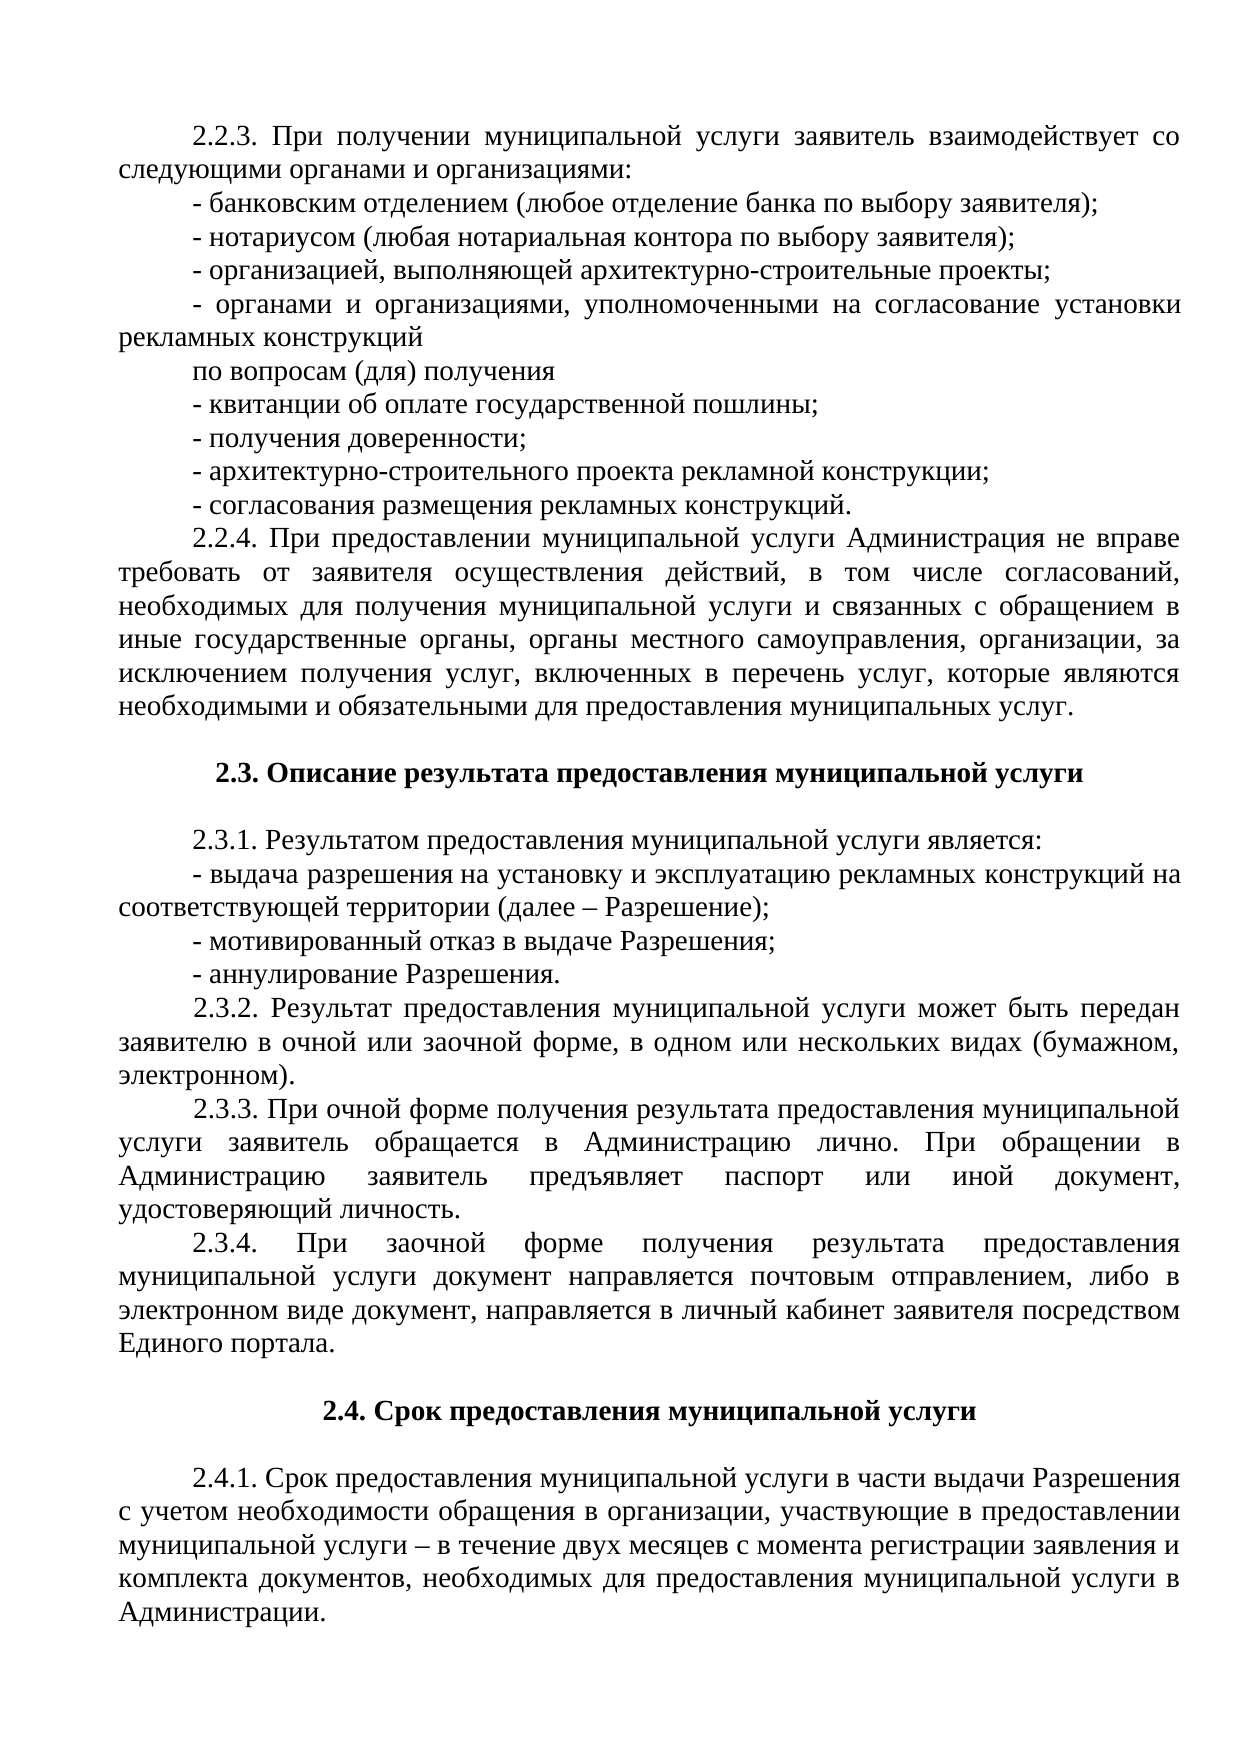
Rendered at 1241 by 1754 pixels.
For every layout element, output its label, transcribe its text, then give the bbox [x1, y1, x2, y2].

text - квитанции об оплате государственной пошлины; [118, 386, 1181, 420]
text - организацией, выполняющей архитектурно-строительные проекты; [118, 252, 1181, 286]
text - согласования размещения рекламных конструкций. [118, 487, 1181, 521]
text 2.2.3. При получении муниципальной услуги заявитель взаимодействует со следующими органами и организациями: [118, 118, 1181, 185]
text 2.3. Описание результата предоставления муниципальной услуги [118, 755, 1181, 789]
text 2.3.4. При заочной форме получения результата предоставления муниципальной услуги документ направляется почтовым отправлением, либо в электронном виде документ, направляется в личный кабинет заявителя посредством Единого портала. [118, 1225, 1181, 1359]
text 2.3.2. Результат предоставления муниципальной услуги может быть передан заявителю в очной или заочной форме, в одном или нескольких видах (бумажном, электронном). [118, 990, 1181, 1091]
text по вопросам (для) получения [118, 353, 1181, 386]
text 2.3.3. При очной форме получения результата предоставления муниципальной услуги заявитель обращается в Администрацию лично. При обращении в Администрацию заявитель предъявляет паспорт или иной документ, удостоверяющий личность. [118, 1091, 1181, 1225]
text - нотариусом (любая нотариальная контора по выбору заявителя); [118, 219, 1181, 252]
text - аннулирование Разрешения. [118, 957, 1181, 990]
text - банковским отделением (любое отделение банка по выбору заявителя); [118, 185, 1181, 219]
text 2.4. Срок предоставления муниципальной услуги [118, 1393, 1181, 1426]
text 2.3.1. Результатом предоставления муниципальной услуги является: [118, 822, 1181, 856]
text 2.2.4. При предоставлении муниципальной услуги Администрация не вправе требовать от заявителя осуществления действий, в том числе согласований, необходимых для получения муниципальной услуги и связанных с обращением в иные государственные органы, органы местного самоуправления, организации, за исключением получения услуг, включенных в перечень услуг, которые являются необходимыми и обязательными для предоставления муниципальных услуг. [118, 521, 1181, 722]
text 2.4.1. Срок предоставления муниципальной услуги в части выдачи Разрешения с учетом необходимости обращения в организации, участвующие в предоставлении муниципальной услуги – в течение двух месяцев с момента регистрации заявления и комплекта документов, необходимых для предоставления муниципальной услуги в Администрации. [118, 1460, 1181, 1627]
text - мотивированный отказ в выдаче Разрешения; [118, 923, 1181, 957]
text - получения доверенности; [118, 420, 1181, 453]
text - органами и организациями, уполномоченными на согласование установки рекламных конструкций [118, 286, 1181, 353]
text - выдача разрешения на установку и эксплуатацию рекламных конструкций на соответствующей территории (далее – Разрешение); [118, 856, 1181, 923]
text - архитектурно-строительного проекта рекламной конструкции; [118, 453, 1181, 487]
